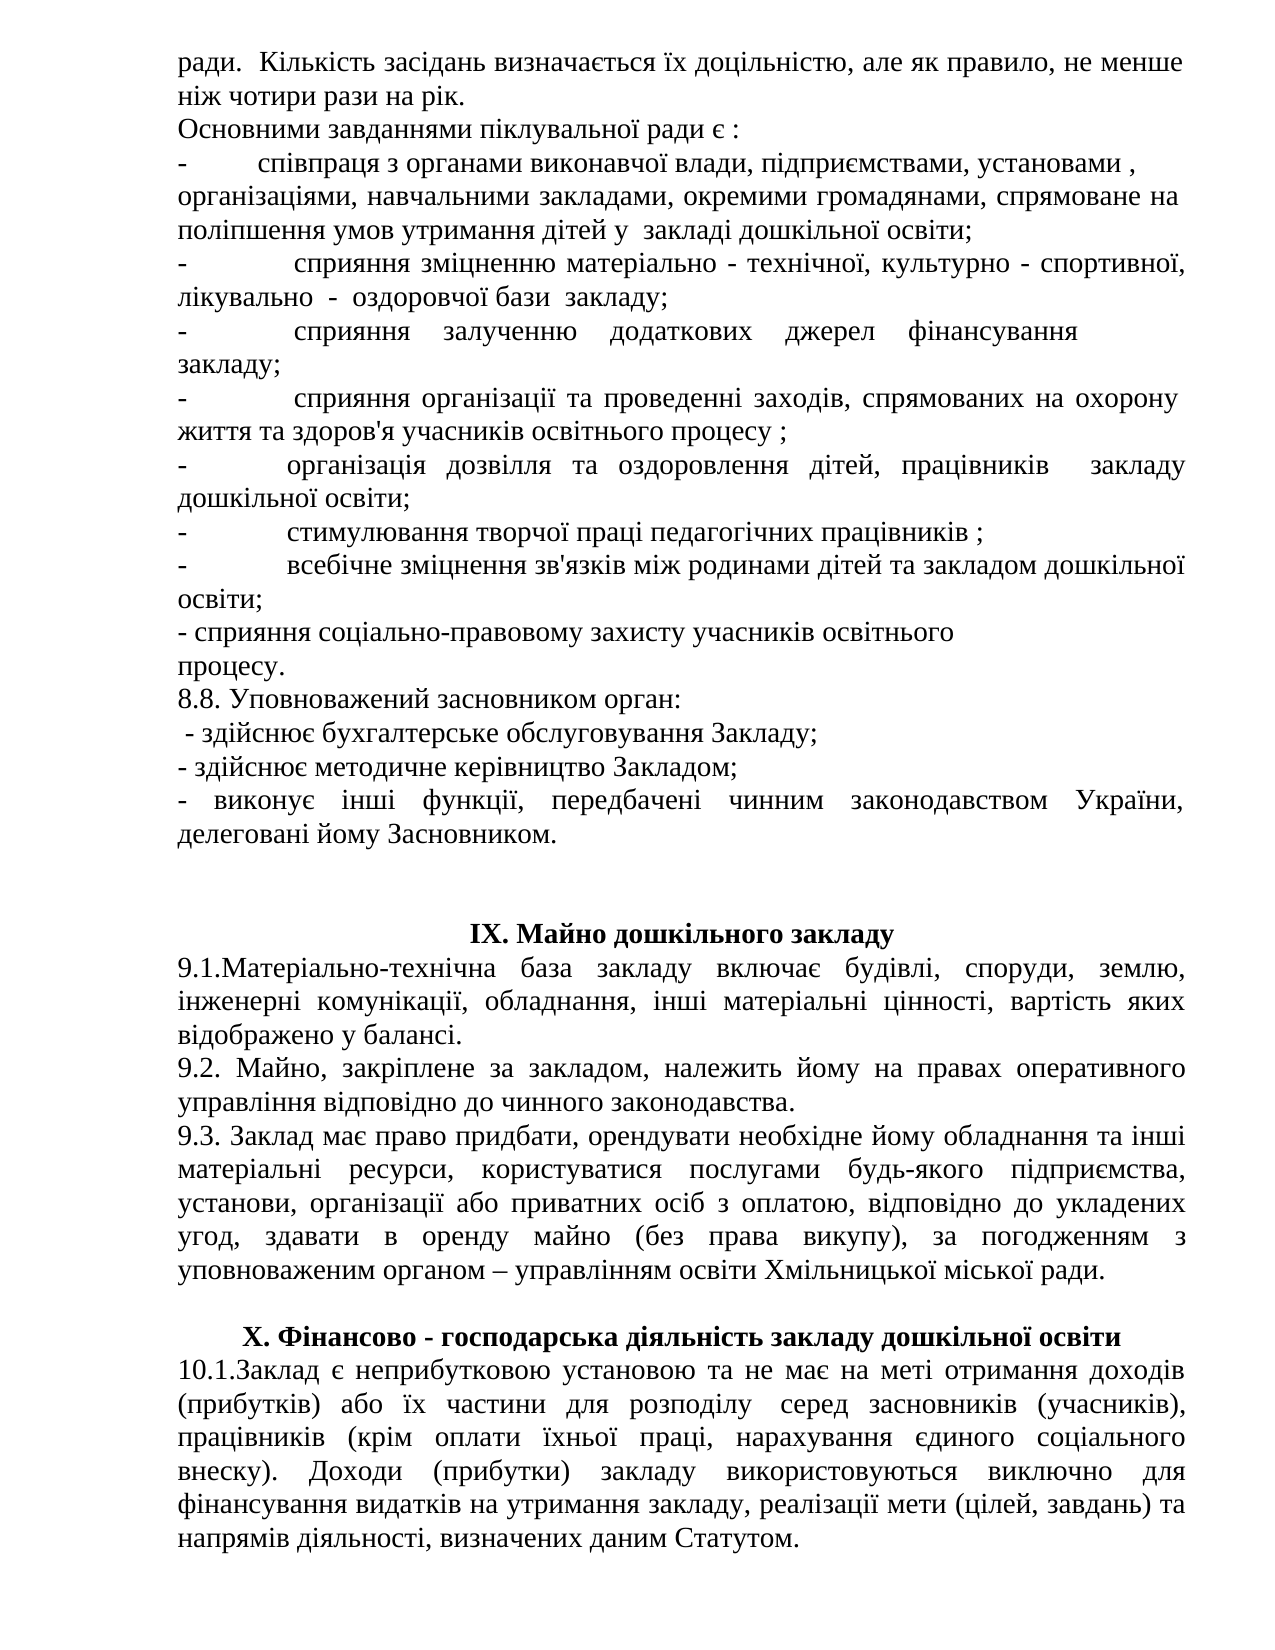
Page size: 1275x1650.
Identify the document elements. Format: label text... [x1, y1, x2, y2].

text - здійснює бухгалтерське обслуговування Закладу; [177, 715, 1184, 749]
text 10.1.Заклад є неприбутковою установою та не має на меті отримання доходів (прибутків) або їх частини для розподілу серед засновників (учасників), працівників (крім оплати їхньої праці, нарахування єдиного соціального внеску). Доходи (прибутки) закладу використовуються виключно для фінансування видатків на утримання закладу, реалізації мети (цілей, завдань) та напрямів діяльності, визначених даним Статутом. [177, 1352, 1186, 1554]
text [177, 44, 1184, 111]
list сприяння зміцненню матеріально - технічної, культурно - спортивної, лікувально - оздоровчої бази закладу; [177, 246, 1186, 313]
text - здійснює методичне керівництво Закладом; [177, 749, 1184, 782]
text Основними завданнями піклувальної ради є : [177, 111, 1184, 145]
text 9.3. Заклад має право придбати, орендувати необхідне йому обладнання та інші матеріальні ресурси, користуватися послугами будь-якого підприємства, установи, організації або приватних осіб з оплатою, відповідно до укладених угод, здавати в оренду майно (без права викупу), за погодженням з уповноваженим органом – управлінням освіти Хмільницької міської ради. [177, 1118, 1186, 1285]
list стимулювання творчої праці педагогічних працівників ; [177, 514, 1186, 547]
text IX. Майно дошкільного закладу [177, 916, 1186, 950]
text - сприяння соціально-правовому захисту учасників освітнього процесу. [177, 614, 1184, 682]
list сприяння залученню додаткових джерел фінансування закладу; [177, 313, 1078, 380]
text 8.8. Уповноважений засновником орган: [177, 682, 1184, 715]
text - виконує інші функції, передбачені чинним законодавством України, делеговані йому Засновником. [177, 782, 1184, 849]
list всебічне зміцнення зв'язків між родинами дітей та закладом дошкільної освіти; [177, 547, 1186, 614]
list співпраця з органами виконавчої влади, підприємствами, установами , організаціями, навчальними закладами, окремими громадянами, спрямоване на поліпшення умов утримання дітей у закладі дошкільної освіти; [177, 145, 1179, 246]
text 9.1.Матеріально-технічна база закладу включає будівлі, споруди, землю, інженерні комунікації, обладнання, інші матеріальні цінності, вартість яких відображено у балансі. [177, 950, 1186, 1051]
text X. Фінансово - господарська діяльність закладу дошкільної освіти [177, 1319, 1186, 1352]
list організація дозвілля та оздоровлення дітей, працівників закладу дошкільної освіти; [177, 447, 1186, 514]
text 9.2. Майно, закріплене за закладом, належить йому на правах оперативного управління відповідно до чинного законодавства. [177, 1051, 1186, 1118]
list сприяння організації та проведенні заходів, спрямованих на охорону життя та здоров'я учасників освітнього процесу ; [177, 380, 1179, 447]
